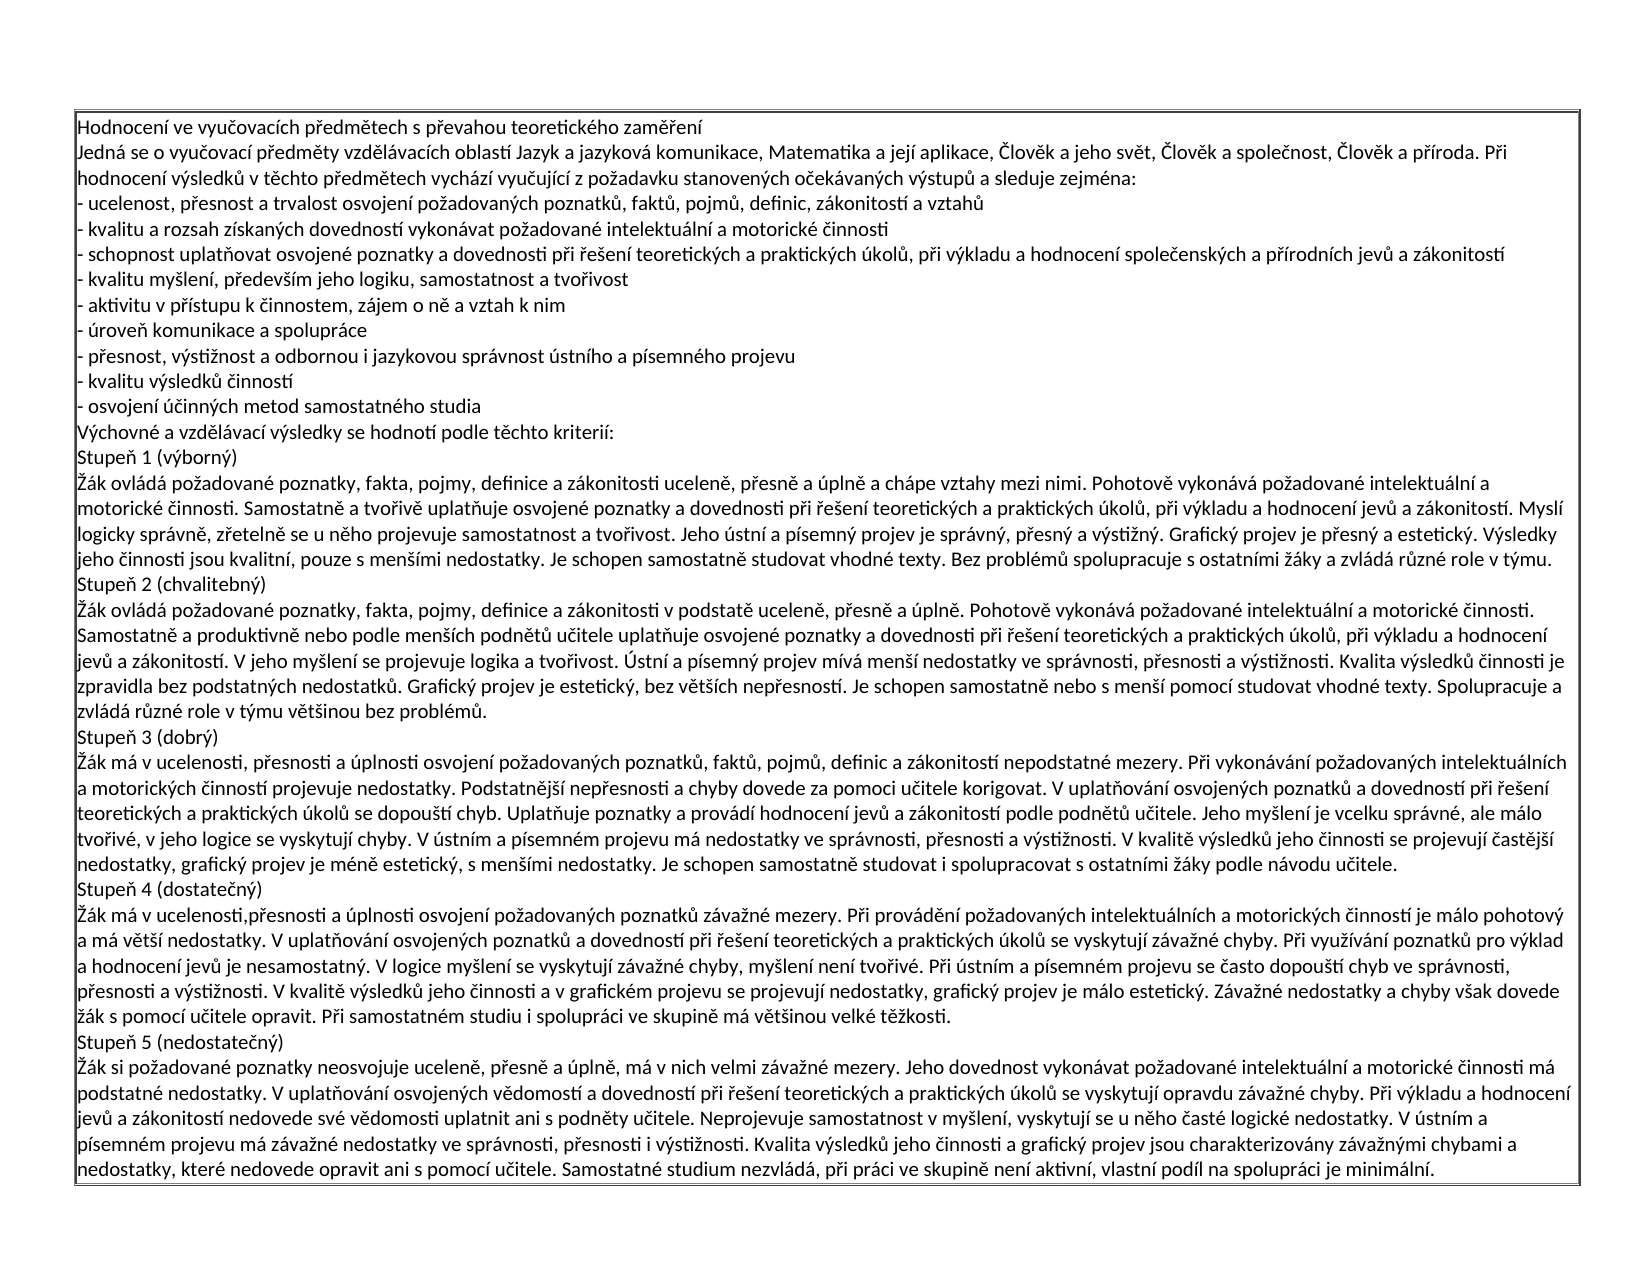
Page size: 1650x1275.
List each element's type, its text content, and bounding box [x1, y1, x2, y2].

table_cell Hodnocení ve vyučovacích předmětech s převahou teoretického zaměření Jedná se o vyučovací předměty vzdělávacích oblastí Jazyk a jazyková komunikace, Matematika a její aplikace, Člověk a jeho svět, Člověk a společnost, Člověk a příroda. Při hodnocení výsledků v těchto předmětech vychází vyučující z požadavku stanovených očekávaných výstupů a sleduje zejména: - ucelenost, přesnost a trvalost osvojení požadovaných poznatků, faktů, pojmů, definic, zákonitostí a vztahů - kvalitu a rozsah získaných dovedností vykonávat požadované intelektuální a motorické činnosti - schopnost uplatňovat osvojené poznatky a dovednosti při řešení teoretických a praktických úkolů, při výkladu a hodnocení společenských a přírodních jevů a zákonitostí - kvalitu myšlení, především jeho logiku, samostatnost a tvořivost - aktivitu v přístupu k činnostem, zájem o ně a vztah k nim - úroveň komunikace a spolupráce - přesnost, výstižnost a odbornou i jazykovou správnost ústního a písemného projevu - kvalitu výsledků činností - osvojení účinných metod samostatného studia Výchovné a vzdělávací výsledky se hodnotí podle těchto kriterií: Stupeň 1 (výborný) Žák ovládá požadované poznatky, fakta, pojmy, definice a zákonitosti uceleně, přesně a úplně a chápe vztahy mezi nimi. Pohotově vykonává požadované intelektuální a motorické činnosti. Samostatně a tvořivě uplatňuje osvojené poznatky a dovednosti při řešení teoretických a praktických úkolů, při výkladu a hodnocení jevů a zákonitostí. Myslí logicky správně, zřetelně se u něho projevuje samostatnost a tvořivost. Jeho ústní a písemný projev je správný, přesný a výstižný. Grafický projev je přesný a estetický. Výsledky jeho činnosti jsou kvalitní, pouze s menšími nedostatky. Je schopen samostatně studovat vhodné texty. Bez problémů spolupracuje s ostatními žáky a zvládá různé role v týmu. Stupeň 2 (chvalitebný) Žák ovládá požadované poznatky, fakta, pojmy, definice a zákonitosti v podstatě uceleně, přesně a úplně. Pohotově vykonává požadované intelektuální a motorické činnosti. Samostatně a produktivně nebo podle menších podnětů učitele uplatňuje osvojené poznatky a dovednosti při řešení teoretických a praktických úkolů, při výkladu a hodnocení jevů a zákonitostí. V jeho myšlení se projevuje logika a tvořivost. Ústní a písemný projev mívá menší nedostatky ve správnosti, přesnosti a výstižnosti. Kvalita výsledků činnosti je zpravidla bez podstatných nedostatků. Grafický projev je estetický, bez větších nepřesností. Je schopen samostatně nebo s menší pomocí studovat vhodné texty. Spolupracuje a zvládá různé role v týmu většinou bez problémů. Stupeň 3 (dobrý) Žák má v ucelenosti, přesnosti a úplnosti osvojení požadovaných poznatků, faktů, pojmů, definic a zákonitostí nepodstatné mezery. Při vykonávání požadovaných intelektuálních a motorických činností projevuje nedostatky. Podstatnější nepřesnosti a chyby dovede za pomoci učitele korigovat. V uplatňování osvojených poznatků a dovedností při řešení teoretických a praktických úkolů se dopouští chyb. Uplatňuje poznatky a provádí hodnocení jevů a zákonitostí podle podnětů učitele. Jeho myšlení je vcelku správné, ale málo tvořivé, v jeho logice se vyskytují chyby. V ústním a písemném projevu má nedostatky ve správnosti, přesnosti a výstižnosti. V kvalitě výsledků jeho činnosti se projevují častější nedostatky, grafický projev je méně estetický, s menšími nedostatky. Je schopen samostatně studovat i spolupracovat s ostatními žáky podle návodu učitele. Stupeň 4 (dostatečný) Žák má v ucelenosti,přesnosti a úplnosti osvojení požadovaných poznatků závažné mezery. Při provádění požadovaných intelektuálních a motorických činností je málo pohotový a má větší nedostatky. V uplatňování osvojených poznatků a dovedností při řešení teoretických a praktických úkolů se vyskytují závažné chyby. Při využívání poznatků pro výklad a hodnocení jevů je nesamostatný. V logice myšlení se vyskytují závažné chyby, myšlení není tvořivé. Při ústním a písemném projevu se často dopouští chyb ve správnosti, přesnosti a výstižnosti. V kvalitě výsledků jeho činnosti a v grafickém projevu se projevují nedostatky, grafický projev je málo estetický. Závažné nedostatky a chyby však dovede žák s pomocí učitele opravit. Při samostatném studiu i spolupráci ve skupině má většinou velké těžkosti. Stupeň 5 (nedostatečný) Žák si požadované poznatky neosvojuje uceleně, přesně a úplně, má v nich velmi závažné mezery. Jeho dovednost vykonávat požadované intelektuální a motorické činnosti má podstatné nedostatky. V uplatňování osvojených vědomostí a dovedností při řešení teoretických a praktických úkolů se vyskytují opravdu závažné chyby. Při výkladu a hodnocení jevů a zákonitostí nedovede své vědomosti uplatnit ani s podněty učitele. Neprojevuje samostatnost v myšlení, vyskytují se u něho časté logické nedostatky. V ústním a písemném projevu má závažné nedostatky ve správnosti, přesnosti i výstižnosti. Kvalita výsledků jeho činnosti a grafický projev jsou charakterizovány závažnými chybami a nedostatky, které nedovede opravit ani s pomocí učitele. Samostatné studium nezvládá, při práci ve skupině není aktivní, vlastní podíl na spolupráci je minimální. [77, 113, 1578, 1183]
